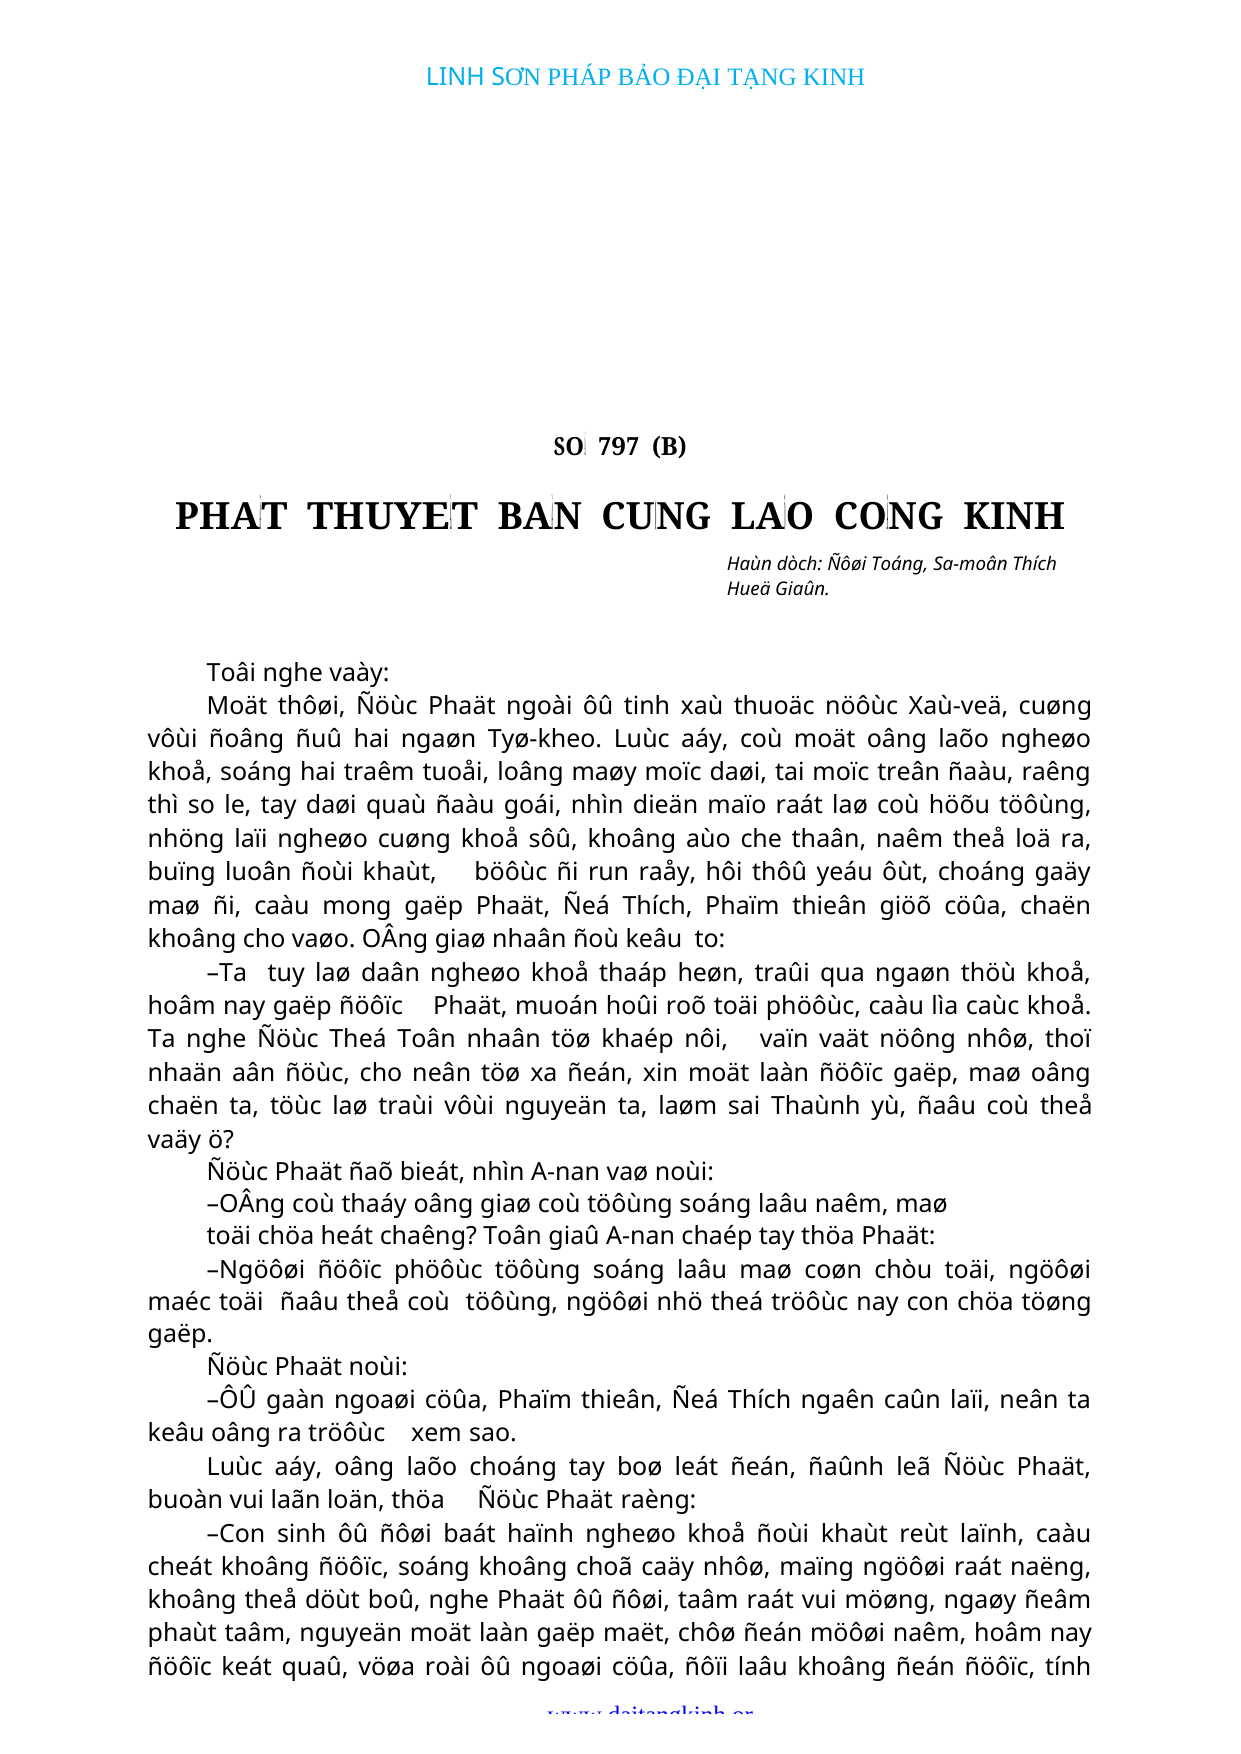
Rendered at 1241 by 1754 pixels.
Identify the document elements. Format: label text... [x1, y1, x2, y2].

text –Ta tuy laø daân ngheøo khoå thaáp heøn, traûi qua ngaøn thöù khoå, hoâm nay gaëp ñöôïc Phaät, muoán hoûi roõ toäi phöôùc, caàu lìa caùc khoå. Ta nghe Ñöùc Theá Toân nhaân töø khaép nôi, vaïn vaät nöông nhôø, thoï nhaän aân ñöùc, cho neân töø xa ñeán, xin moät laàn ñöôïc gaëp, maø oâng chaën ta, töùc laø traùi vôùi nguyeän ta, laøm sai Thaùnh yù, ñaâu coù theå vaäy ö? [147, 955, 1093, 1156]
text SOÁ 797 (B) [299, 428, 941, 462]
subtitle PHAÄT THUYEÁT BAÀN CUØNG LAÕO COÂNG KINH [174, 489, 1066, 540]
text –ÔÛ gaàn ngoaøi cöûa, Phaïm thieân, Ñeá Thích ngaên caûn laïi, neân ta keâu oâng ra tröôùc xem sao. [147, 1382, 1092, 1449]
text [147, 1516, 1093, 1683]
text Toâi nghe vaày: [206, 655, 1105, 688]
text Luùc aáy, oâng laõo choáng tay boø leát ñeán, ñaûnh leã Ñöùc Phaät, buoàn vui laãn loän, thöa Ñöùc Phaät raèng: [147, 1449, 1093, 1516]
text Haùn dòch: Ñôøi Toáng, Sa-moân Thích Hueä Giaûn. [727, 550, 1105, 601]
text –OÂng coù thaáy oâng giaø coù töôùng soáng laâu naêm, maø toäi chöa heát chaêng? Toân giaû A-nan chaép tay thöa Phaät: [206, 1187, 948, 1252]
text –Ngöôøi ñöôïc phöôùc töôùng soáng laâu maø coøn chòu toäi, ngöôøi maéc toäi ñaâu theå coù töôùng, ngöôøi nhö theá tröôùc nay con chöa töøng gaëp. [147, 1252, 1093, 1350]
text Moät thôøi, Ñöùc Phaät ngoài ôû tinh xaù thuoäc nöôùc Xaù-veä, cuøng vôùi ñoâng ñuû hai ngaøn Tyø-kheo. Luùc aáy, coù moät oâng laõo ngheøo khoå, soáng hai traêm tuoåi, loâng maøy moïc daøi, tai moïc treân ñaàu, raêng thì so le, tay daøi quaù ñaàu goái, nhìn dieän maïo raát laø coù höõu töôùng, nhöng laïi ngheøo cuøng khoå sôû, khoâng aùo che thaân, naêm theå loä ra, buïng luoân ñoùi khaùt, böôùc ñi run raåy, hôi thôû yeáu ôùt, choáng gaäy maø ñi, caàu mong gaëp Phaät, Ñeá Thích, Phaïm thieân giöõ cöûa, chaën khoâng cho vaøo. OÂng giaø nhaân ñoù keâu to: [147, 688, 1093, 955]
text Ñöùc Phaät ñaõ bieát, nhìn A-nan vaø noùi: [206, 1156, 1105, 1187]
text Ñöùc Phaät noùi: [206, 1350, 1105, 1382]
